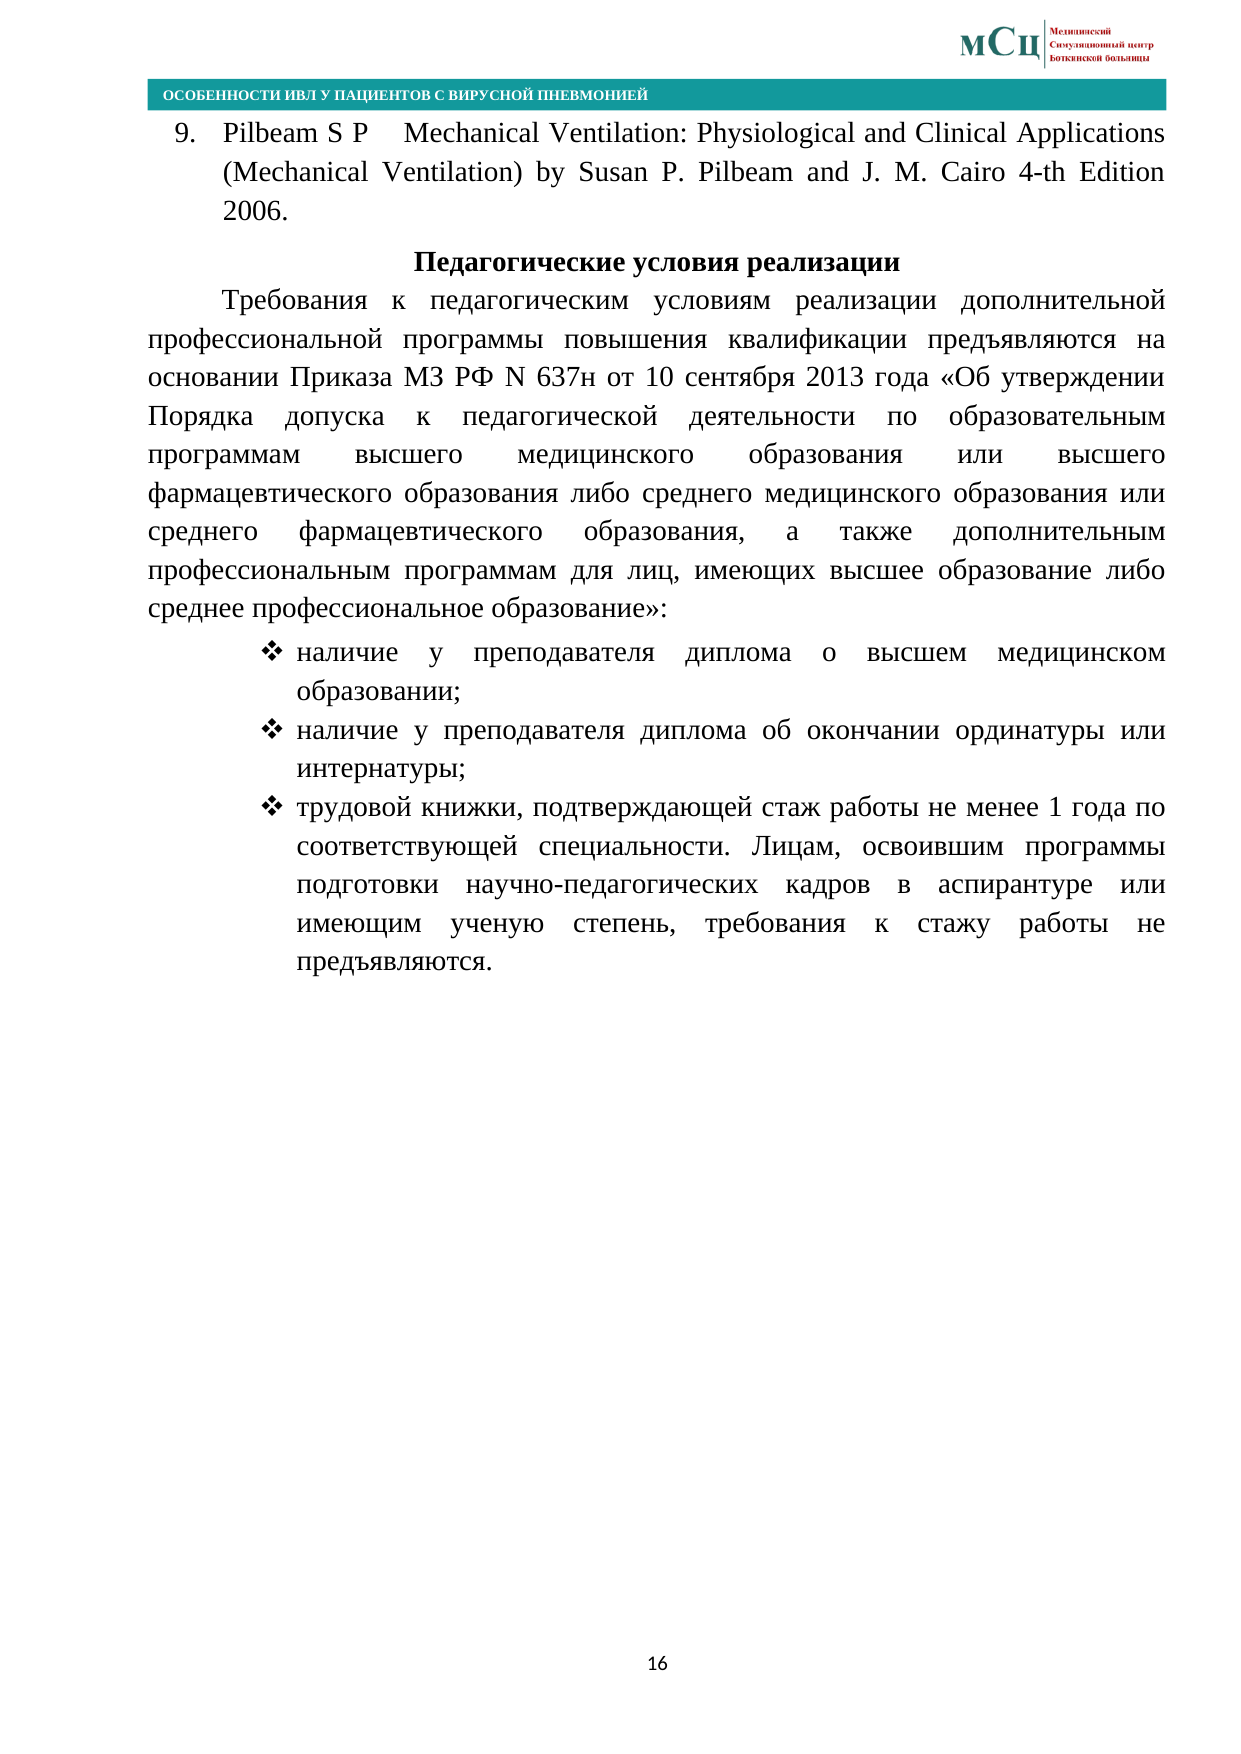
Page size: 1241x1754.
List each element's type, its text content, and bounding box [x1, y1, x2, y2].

text Педагогические условия реализации [148, 244, 1167, 277]
list Pilbeam S P Mechanical Ventilation: Physiological and Clinical Applications (Mechanical Ventilation) by Susan P. Pilbeam and J. M. Cairo 4-th Edition 2006. [185, 111, 1167, 226]
list трудовой книжки, подтверждающей стаж работы не менее 1 года по соответствующей специальности. Лицам, освоившим программы подготовки научно-педагогических кадров в аспирантуре или имеющим ученую степень, требования к стажу работы не предъявляются. [259, 789, 1167, 977]
picture [952, 18, 1167, 76]
text Требования к педагогическим условиям реализации дополнительной профессиональной программы повышения квалификации предъявляются на основании Приказа МЗ РФ N 637н от 10 сентября 2013 года «Об утверждении Порядка допуска к педагогической деятельности по образовательным программам высшего медицинского образования или высшего фармацевтического образования либо среднего медицинского образования или среднего фармацевтического образования, а также дополнительным профессиональным программам для лиц, имеющих высшее образование либо среднее профессиональное образование»: [148, 282, 1167, 624]
list наличие у преподавателя диплома об окончании ординатуры или интернатуры; [259, 712, 1167, 784]
list наличие у преподавателя диплома о высшем медицинском образовании; [259, 634, 1167, 707]
